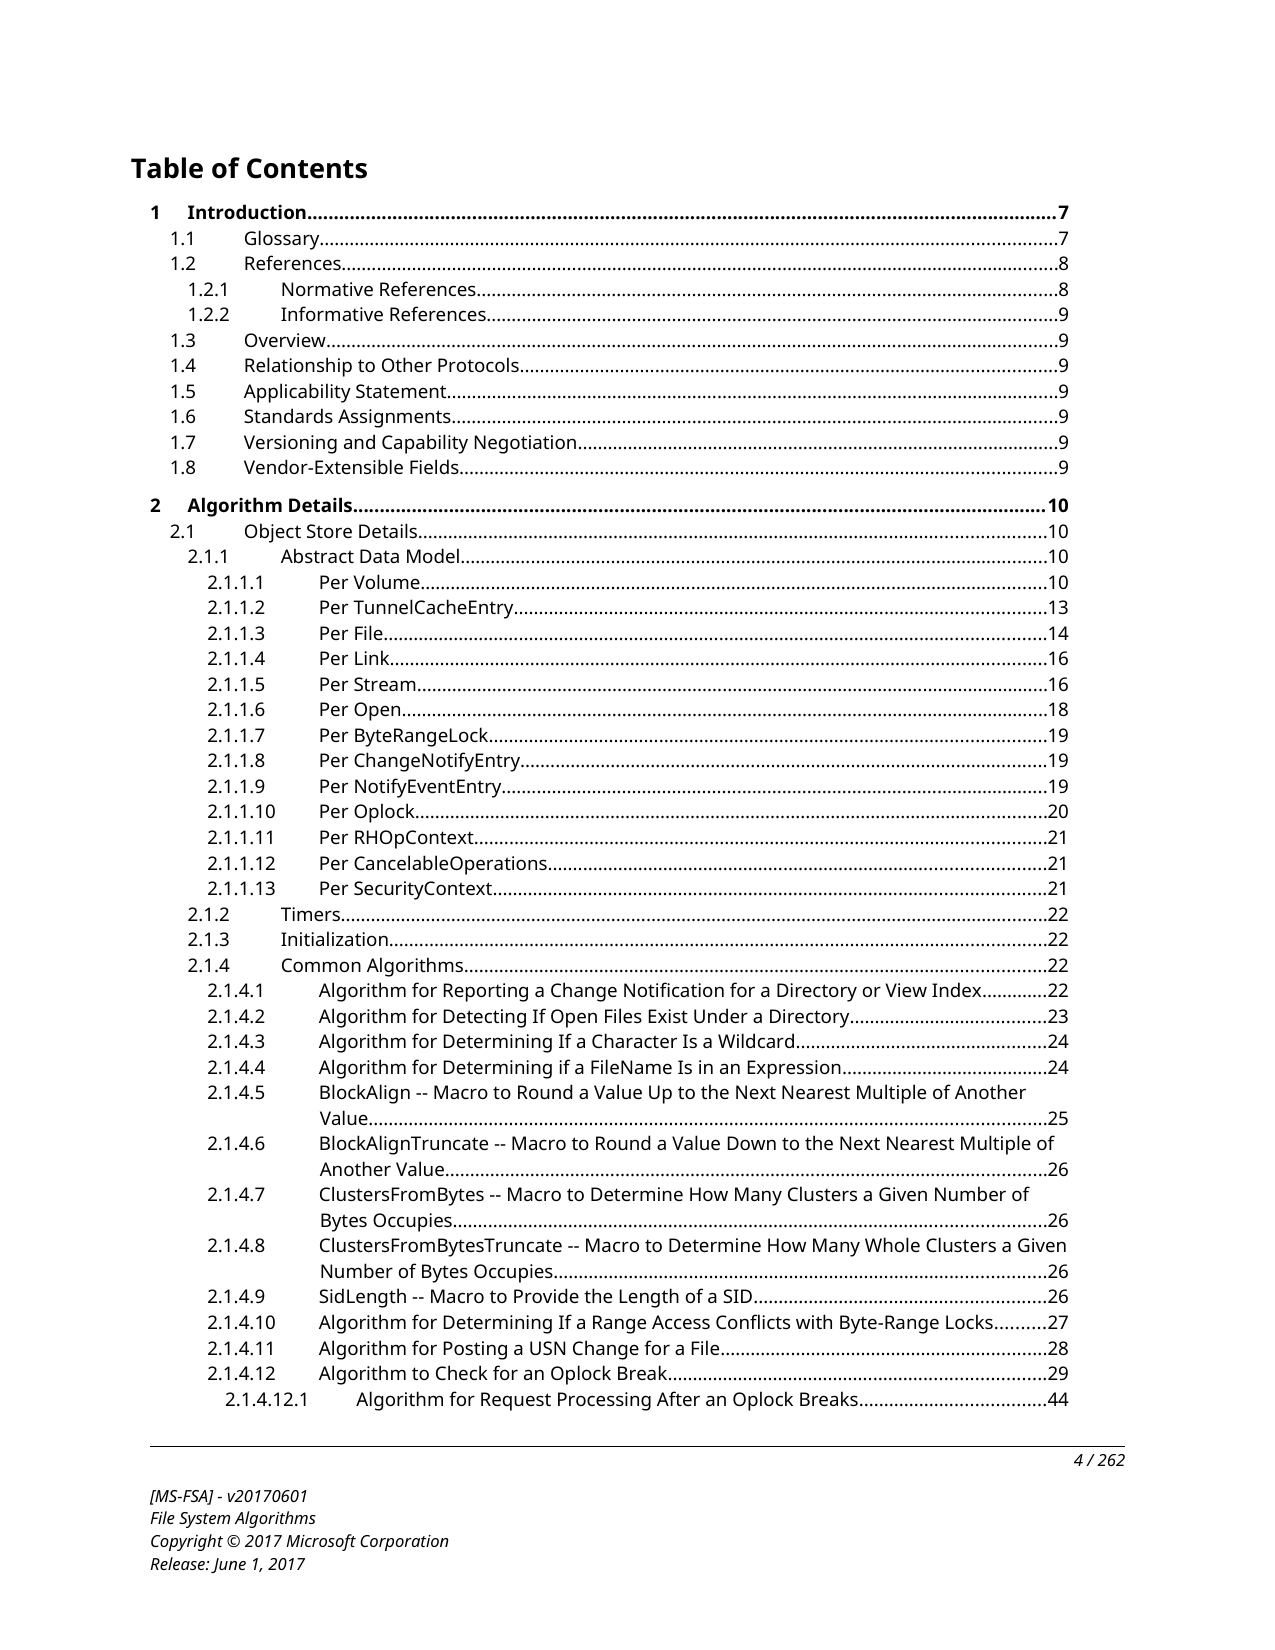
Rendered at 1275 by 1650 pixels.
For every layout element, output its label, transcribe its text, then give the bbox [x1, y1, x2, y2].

text 2.1.4.12 Algorithm to Check for an Oplock Break 29 [207, 1360, 1078, 1386]
text 2.1.4.9 SidLength -- Macro to Provide the Length of a SID 26 [207, 1284, 1078, 1309]
text 2 Algorithm Details 10 [150, 493, 1078, 518]
text 2.1.4.1 Algorithm for Reporting a Change Notification for a Directory or View Index 22 [207, 977, 1078, 1003]
text 2.1.4.5 BlockAlign -- Macro to Round a Value Up to the Next Nearest Multiple of Another Value 25 [207, 1079, 1078, 1131]
text 2.1.1.8 Per ChangeNotifyEntry 19 [207, 748, 1078, 773]
text 2.1 Object Store Details 10 [169, 518, 1078, 544]
text 2.1.4.6 BlockAlignTruncate -- Macro to Round a Value Down to the Next Nearest Multiple of Another Value 26 [207, 1131, 1078, 1182]
text 2.1.1.6 Per Open 18 [207, 697, 1078, 722]
text 2.1.4.2 Algorithm for Detecting If Open Files Exist Under a Directory 23 [207, 1003, 1078, 1028]
text 2.1.4 Common Algorithms 22 [187, 952, 1078, 977]
text 2.1.1.2 Per TunnelCacheEntry 13 [207, 595, 1078, 620]
text 2.1.1 Abstract Data Model 10 [187, 544, 1078, 569]
text 2.1.4.11 Algorithm for Posting a USN Change for a File 28 [207, 1335, 1078, 1360]
text 1.2 References 8 [169, 250, 1078, 276]
text 2.1.1.13 Per SecurityContext 21 [207, 875, 1078, 901]
text 1.1 Glossary 7 [169, 225, 1078, 250]
text 2.1.1.1 Per Volume 10 [207, 569, 1078, 595]
text 2.1.3 Initialization 22 [187, 926, 1078, 952]
text 2.1.4.3 Algorithm for Determining If a Character Is a Wildcard 24 [207, 1028, 1078, 1054]
text 2.1.4.10 Algorithm for Determining If a Range Access Conflicts with Byte-Range Locks 27 [207, 1309, 1078, 1335]
text 2.1.1.10 Per Oplock 20 [207, 799, 1078, 824]
subtitle Table of Contents [131, 150, 1125, 187]
text 2.1.1.7 Per ByteRangeLock 19 [207, 722, 1078, 748]
text 1.3 Overview 9 [169, 327, 1078, 352]
text 2.1.2 Timers 22 [187, 901, 1078, 926]
text 2.1.1.12 Per CancelableOperations 21 [207, 850, 1078, 875]
text 1.6 Standards Assignments 9 [169, 403, 1078, 429]
text 2.1.4.8 ClustersFromBytesTruncate -- Macro to Determine How Many Whole Clusters a Given Number of Bytes Occupies 26 [207, 1233, 1078, 1284]
text 1.4 Relationship to Other Protocols 9 [169, 352, 1078, 378]
text 1.2.2 Informative References 9 [187, 301, 1078, 327]
text 1.7 Versioning and Capability Negotiation 9 [169, 429, 1078, 454]
text 1.5 Applicability Statement 9 [169, 378, 1078, 403]
text 2.1.1.5 Per Stream 16 [207, 671, 1078, 697]
text 2.1.4.12.1 Algorithm for Request Processing After an Oplock Breaks 44 [225, 1386, 1078, 1411]
text 1.8 Vendor-Extensible Fields 9 [169, 454, 1078, 480]
text 2.1.4.4 Algorithm for Determining if a FileName Is in an Expression 24 [207, 1054, 1078, 1079]
text 2.1.1.3 Per File 14 [207, 620, 1078, 646]
text 2.1.1.9 Per NotifyEventEntry 19 [207, 773, 1078, 799]
text 2.1.4.7 ClustersFromBytes -- Macro to Determine How Many Clusters a Given Number of Bytes Occupies 26 [207, 1182, 1078, 1233]
text 1 Introduction 7 [150, 199, 1078, 225]
text 2.1.1.4 Per Link 16 [207, 646, 1078, 671]
text 2.1.1.11 Per RHOpContext 21 [207, 824, 1078, 850]
text 1.2.1 Normative References 8 [187, 276, 1078, 301]
